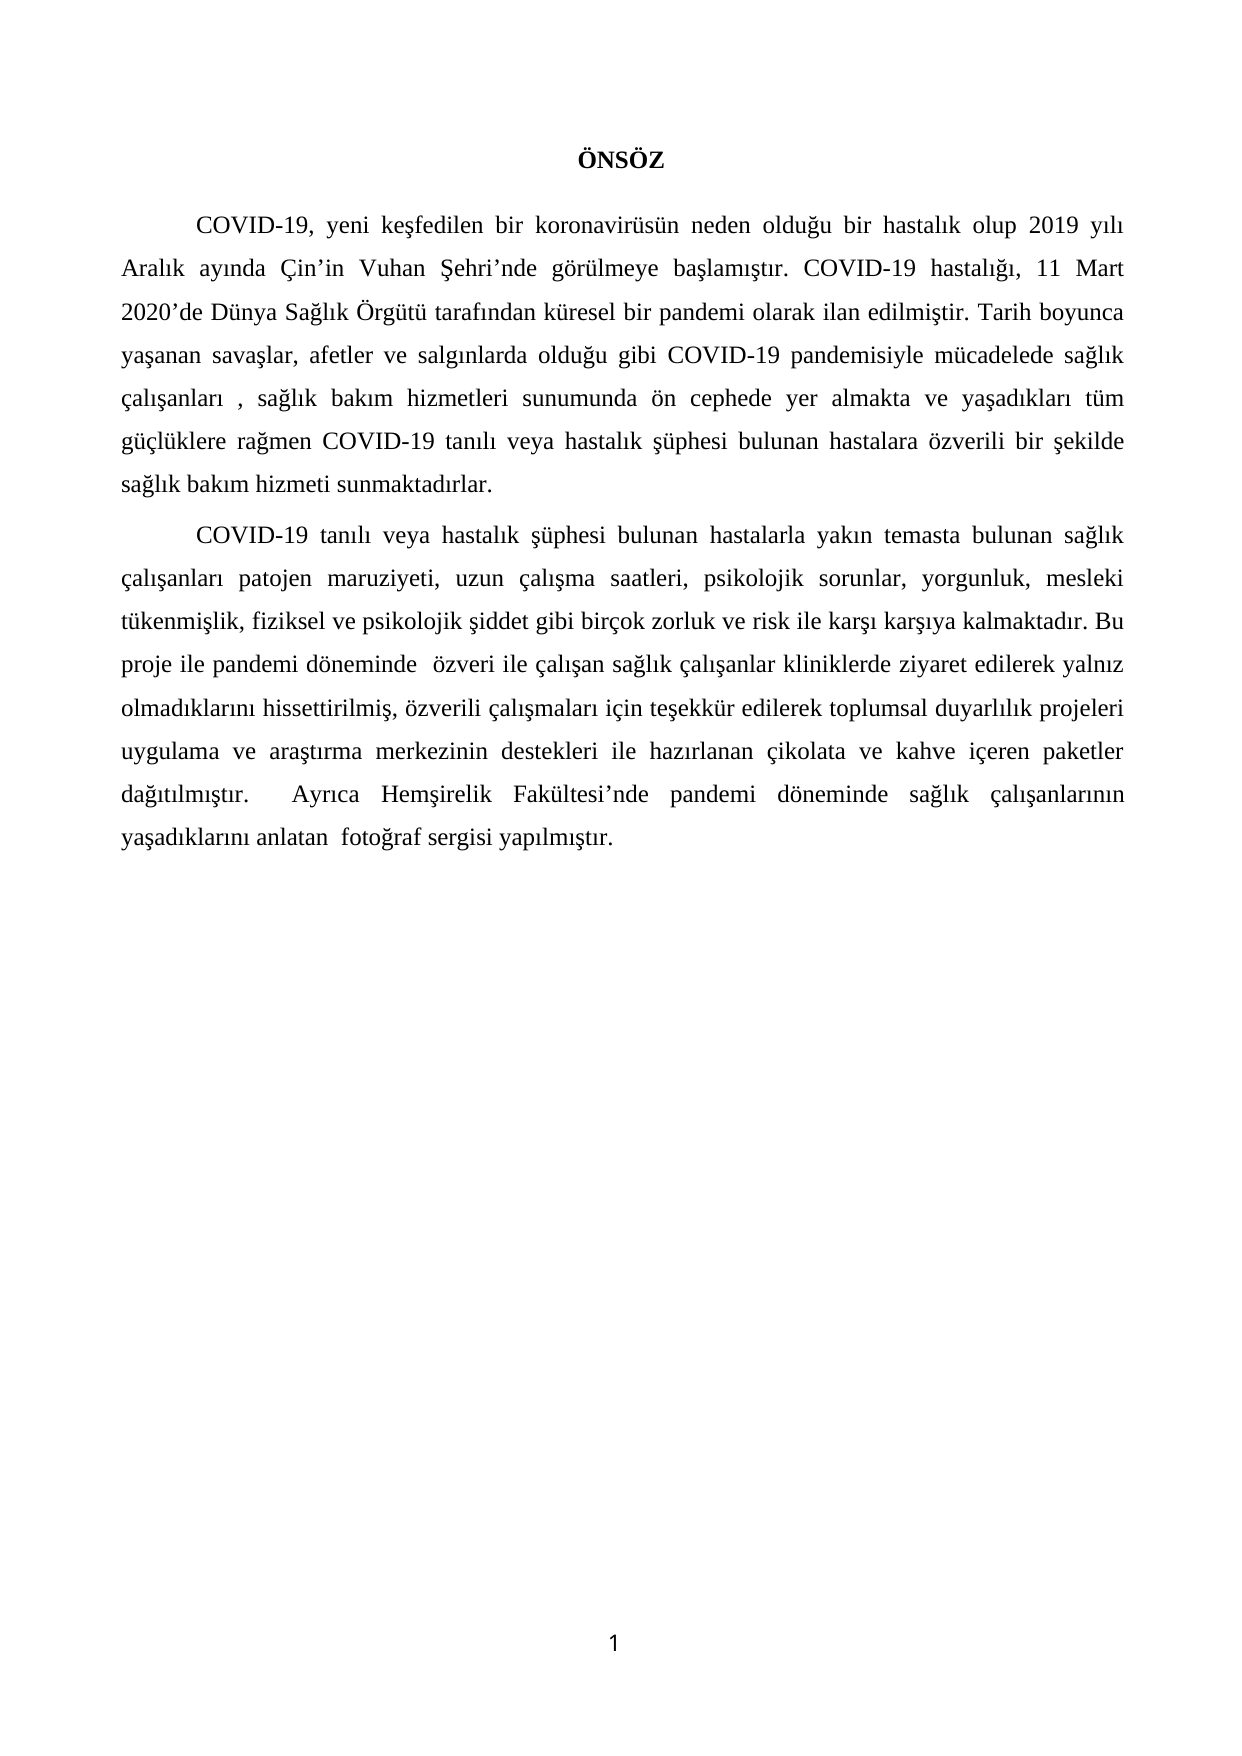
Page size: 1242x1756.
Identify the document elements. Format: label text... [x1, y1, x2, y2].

subtitle COVID-19, yeni keşfedilen bir koronavirüsün neden olduğu bir hastalık olup 2019 yılı Aralık ayında Çin’in Vuhan Şehri’nde görülmeye başlamıştır. COVID-19 hastalığı, 11 Mart 2020’de Dünya Sağlık Örgütü tarafından küresel bir pandemi olarak ilan edilmiştir. Tarih boyunca yaşanan savaşlar, afetler ve salgınlarda olduğu gibi COVID-19 pandemisiyle mücadelede sağlık çalışanları , sağlık bakım hizmetleri sunumunda ön cephede yer almakta ve yaşadıkları tüm güçlüklere rağmen COVID-19 tanılı veya hastalık şüphesi bulunan hastalara özverili bir şekilde sağlık bakım hizmeti sunmaktadırlar. [121, 210, 1125, 498]
subtitle COVID-19 tanılı veya hastalık şüphesi bulunan hastalarla yakın temasta bulunan sağlık çalışanları patojen maruziyeti, uzun çalışma saatleri, psikolojik sorunlar, yorgunluk, mesleki tükenmişlik, fiziksel ve psikolojik şiddet gibi birçok zorluk ve risk ile karşı karşıya kalmaktadır. Bu proje ile pandemi döneminde özveri ile çalışan sağlık çalışanlar kliniklerde ziyaret edilerek yalnız olmadıklarını hissettirilmiş, özverili çalışmaları için teşekkür edilerek toplumsal duyarlılık projeleri uygulama ve araştırma merkezinin destekleri ile hazırlanan çikolata ve kahve içeren paketler dağıtılmıştır. Ayrıca Hemşirelik Fakültesi’nde pandemi döneminde sağlık çalışanlarının yaşadıklarını anlatan fotoğraf sergisi yapılmıştır. [121, 520, 1125, 851]
subtitle ÖNSÖZ [200, 145, 1042, 173]
